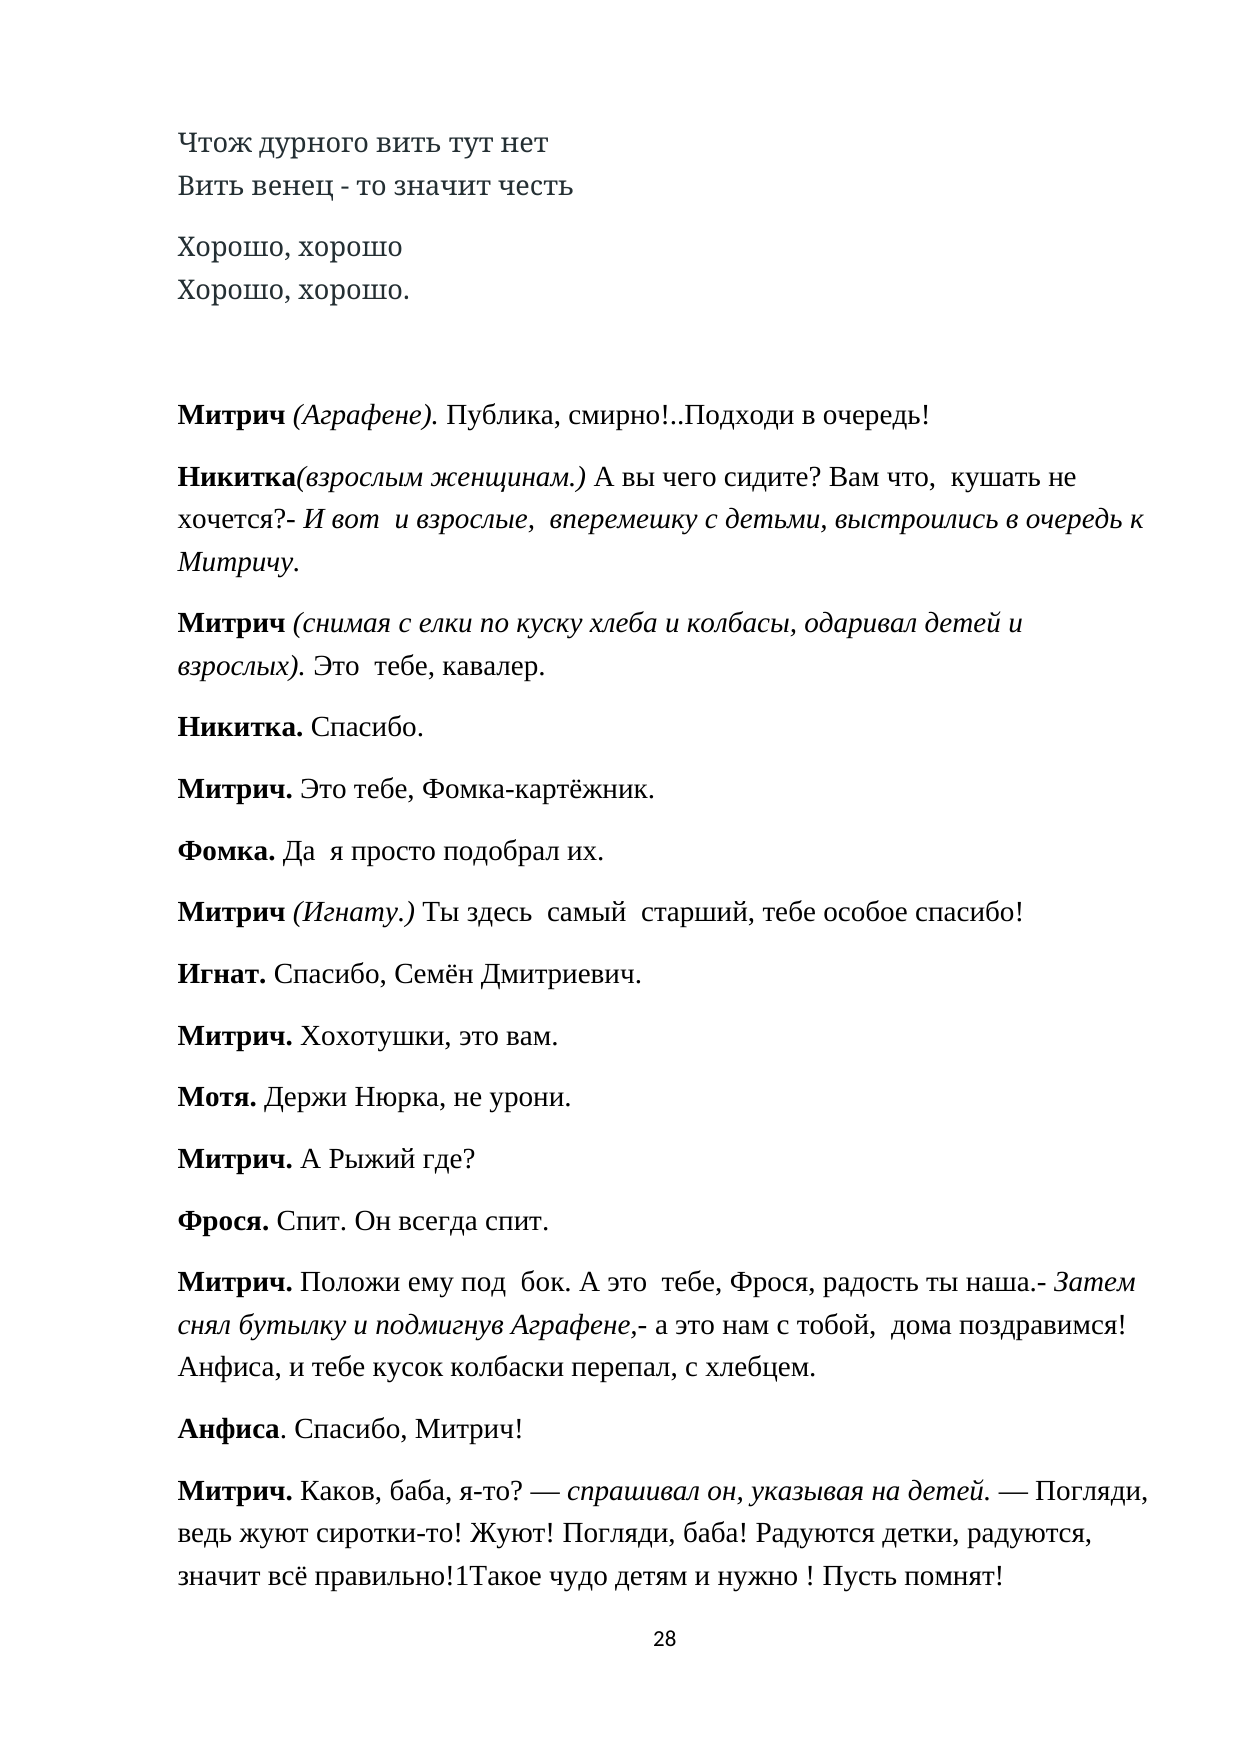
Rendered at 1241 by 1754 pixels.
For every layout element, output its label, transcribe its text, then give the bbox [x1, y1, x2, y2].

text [177, 118, 1152, 203]
text Хорошо, хорошо Хорошо, хорошо. [177, 222, 1152, 307]
text Митрич. Каков, баба, я-то? — спрашивал он, указывая на детей. — Погляди, ведь жуют сиротки-то! Жуют! Погляди, баба! Радуются детки, радуются, значит всё правильно!1Такое чудо детям и нужно ! Пусть помнят! [177, 1464, 1152, 1591]
text Митрич. Хохотушки, это вам. [177, 1009, 1152, 1051]
text Игнат. Спасибо, Семён Дмитриевич. [177, 947, 1152, 990]
text Фомка. Да я просто подобрал их. [177, 824, 1152, 866]
text Митрич (Аграфене). Публика, смирно!..Подходи в очередь! [177, 388, 1152, 431]
text Мотя. Держи Нюрка, не урони. [177, 1071, 1152, 1113]
text Фрося. Спит. Он всегда спит. [177, 1194, 1152, 1236]
text Никитка(взрослым женщинам.) А вы чего сидите? Вам что, кушать не хочется?- И вот и взрослые, вперемешку с детьми, выстроились в очередь к Митричу. [177, 450, 1152, 577]
text Митрич. Положи ему под бок. А это тебе, Фрося, радость ты наша.- Затем снял бутылку и подмигнув Аграфене,- а это нам с тобой, дома поздравимся! Анфиса, и тебе кусок колбаски перепал, с хлебцем. [177, 1256, 1152, 1383]
text Никитка. Спасибо. [177, 701, 1152, 743]
text Митрич (снимая с елки по куску хлеба и колбасы, одаривал детей и взрослых). Это тебе, кавалер. [177, 596, 1152, 681]
text Митрич. Это тебе, Фомка-картёжник. [177, 762, 1152, 805]
text Митрич (Игнату.) Ты здесь самый старший, тебе особое спасибо! [177, 886, 1152, 928]
text Анфиса. Спасибо, Митрич! [177, 1402, 1152, 1445]
text Митрич. А Рыжий где? [177, 1132, 1152, 1175]
